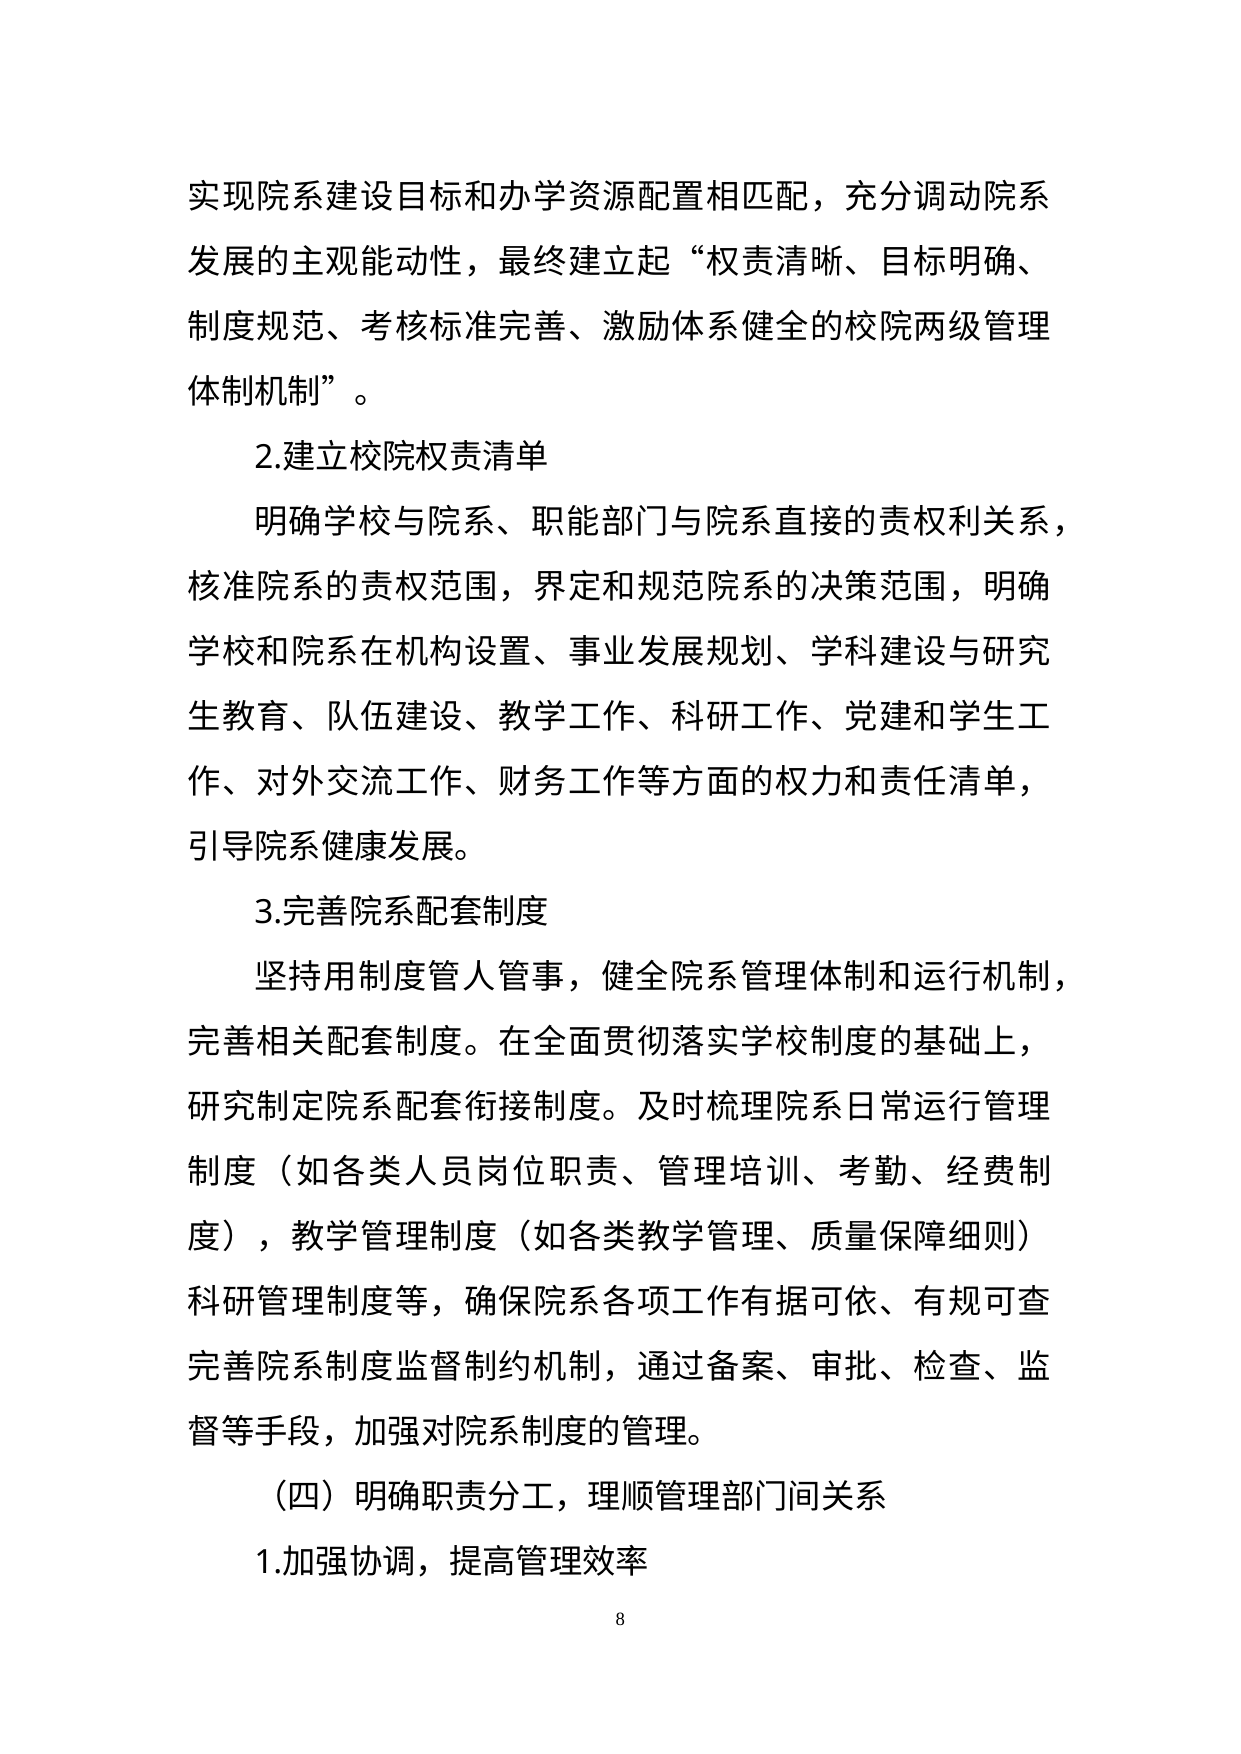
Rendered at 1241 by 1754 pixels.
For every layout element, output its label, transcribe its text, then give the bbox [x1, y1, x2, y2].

text 2.建立校院权责清单 [187, 422, 1053, 487]
text （四）明确职责分工，理顺管理部门间关系 [187, 1462, 1053, 1527]
text 1.加强协调，提高管理效率 [187, 1527, 1053, 1592]
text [187, 162, 1053, 422]
text 3.完善院系配套制度 [187, 877, 1053, 942]
text 坚持用制度管人管事，健全院系管理体制和运行机制，完善相关配套制度。在全面贯彻落实学校制度的基础上，研究制定院系配套衔接制度。及时梳理院系日常运行管理制度（如各类人员岗位职责、管理培训、考勤、经费制度），教学管理制度（如各类教学管理、质量保障细则），科研管理制度等，确保院系各项工作有据可依、有规可查。完善院系制度监督制约机制，通过备案、审批、检查、监督等手段，加强对院系制度的管理。 [187, 942, 1053, 1462]
text 明确学校与院系、职能部门与院系直接的责权利关系，核准院系的责权范围，界定和规范院系的决策范围，明确学校和院系在机构设置、事业发展规划、学科建设与研究生教育、队伍建设、教学工作、科研工作、党建和学生工作、对外交流工作、财务工作等方面的权力和责任清单，引导院系健康发展。 [187, 487, 1053, 877]
